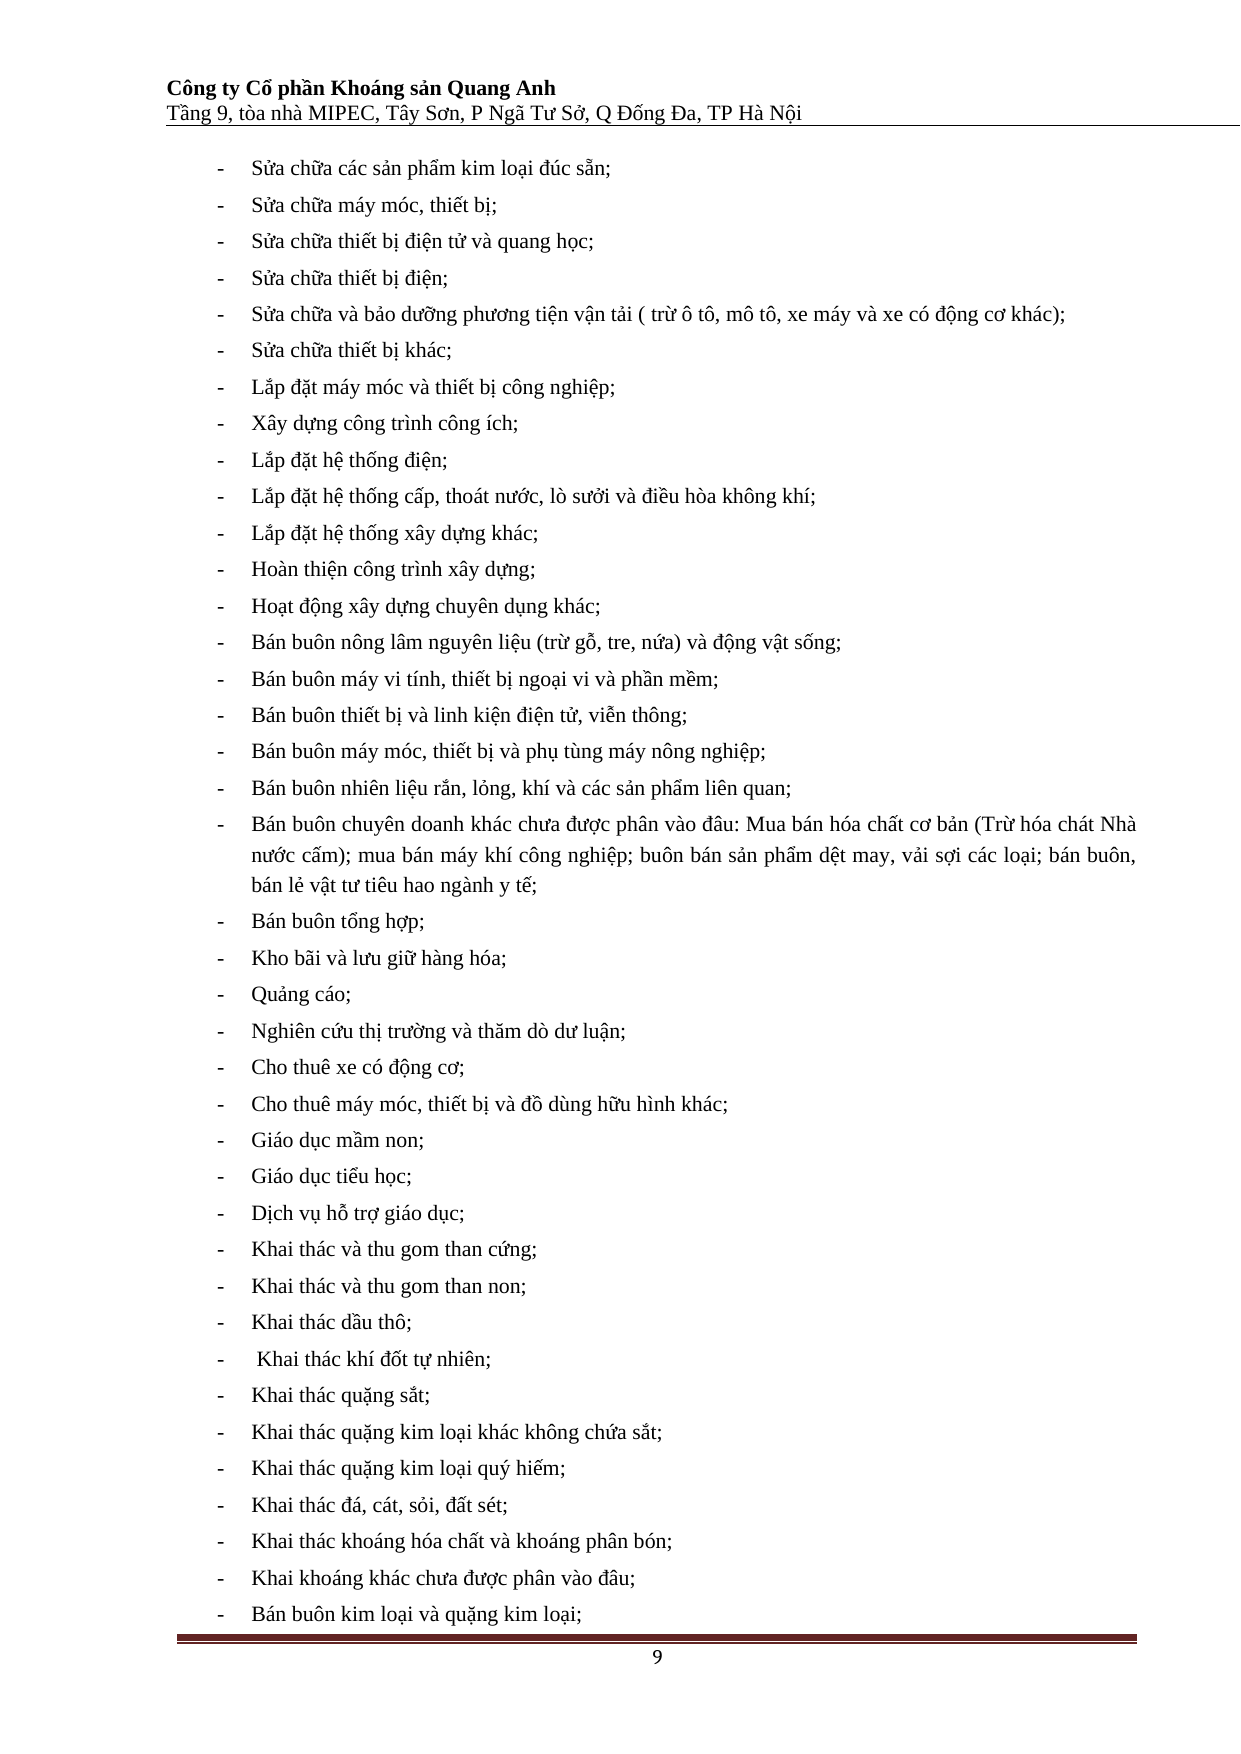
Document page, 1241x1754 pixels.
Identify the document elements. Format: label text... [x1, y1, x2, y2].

list Sửa chữa và bảo dưỡng phương tiện vận tải ( trừ ô tô, mô tô, xe máy và xe có động cơ khác); [217, 301, 1137, 326]
list Khai thác đá, cát, sỏi, đất sét; [217, 1492, 1137, 1517]
list Bán buôn tổng hợp; [217, 908, 1137, 933]
list Lắp đặt hệ thống xây dựng khác; [217, 520, 1137, 545]
list Giáo dục mầm non; [217, 1127, 1137, 1152]
list Dịch vụ hỗ trợ giáo dục; [217, 1200, 1137, 1225]
list Khai khoáng khác chưa được phân vào đâu; [217, 1564, 1137, 1590]
list Khai thác khí đốt tự nhiên; [217, 1346, 1137, 1371]
list Bán buôn máy vi tính, thiết bị ngoại vi và phần mềm; [217, 666, 1137, 691]
list Lắp đặt máy móc và thiết bị công nghiệp; [217, 374, 1137, 399]
list Bán buôn chuyên doanh khác chưa được phân vào đâu: Mua bán hóa chất cơ bản (Trừ hóa chát Nhà nước cấm); mua bán máy khí công nghiệp; buôn bán sản phẩm dệt may, vải sợi các loại; bán buôn, bán lẻ vật tư tiêu hao ngành y tế; [217, 811, 1137, 897]
list Khai thác dầu thô; [217, 1309, 1137, 1334]
list Khai thác quặng kim loại khác không chứa sắt; [217, 1419, 1137, 1444]
list Khai thác và thu gom than cứng; [217, 1236, 1137, 1262]
list Khai thác và thu gom than non; [217, 1273, 1137, 1298]
list Bán buôn máy móc, thiết bị và phụ tùng máy nông nghiệp; [217, 738, 1137, 764]
list Bán buôn nông lâm nguyên liệu (trừ gỗ, tre, nứa) và động vật sống; [217, 629, 1137, 654]
list Bán buôn nhiên liệu rắn, lỏng, khí và các sản phẩm liên quan; [217, 775, 1137, 800]
list Nghiên cứu thị trường và thăm dò dư luận; [217, 1018, 1137, 1043]
list Sửa chữa máy móc, thiết bị; [217, 192, 1137, 217]
list Quảng cáo; [217, 981, 1137, 1006]
list Khai thác quặng kim loại quý hiếm; [217, 1455, 1137, 1480]
list Hoạt động xây dựng chuyên dụng khác; [217, 593, 1137, 618]
list Khai thác quặng sắt; [217, 1382, 1137, 1407]
list Lắp đặt hệ thống cấp, thoát nước, lò sưởi và điều hòa không khí; [217, 483, 1137, 508]
list Bán buôn kim loại và quặng kim loại; [217, 1601, 1137, 1626]
list Cho thuê xe có động cơ; [217, 1054, 1137, 1079]
list Cho thuê máy móc, thiết bị và đồ dùng hữu hình khác; [217, 1091, 1137, 1116]
list Sửa chữa thiết bị khác; [217, 337, 1137, 363]
list Sửa chữa thiết bị điện; [217, 264, 1137, 290]
list Lắp đặt hệ thống điện; [217, 447, 1137, 472]
list Hoàn thiện công trình xây dựng; [217, 556, 1137, 581]
list Khai thác khoáng hóa chất và khoáng phân bón; [217, 1528, 1137, 1553]
list Bán buôn thiết bị và linh kiện điện tử, viễn thông; [217, 702, 1137, 727]
list Sửa chữa thiết bị điện tử và quang học; [217, 228, 1137, 253]
list Xây dựng công trình công ích; [217, 410, 1137, 436]
list Sửa chữa các sản phẩm kim loại đúc sẵn; [217, 155, 1137, 180]
list Kho bãi và lưu giữ hàng hóa; [217, 945, 1137, 970]
list Giáo dục tiểu học; [217, 1163, 1137, 1189]
